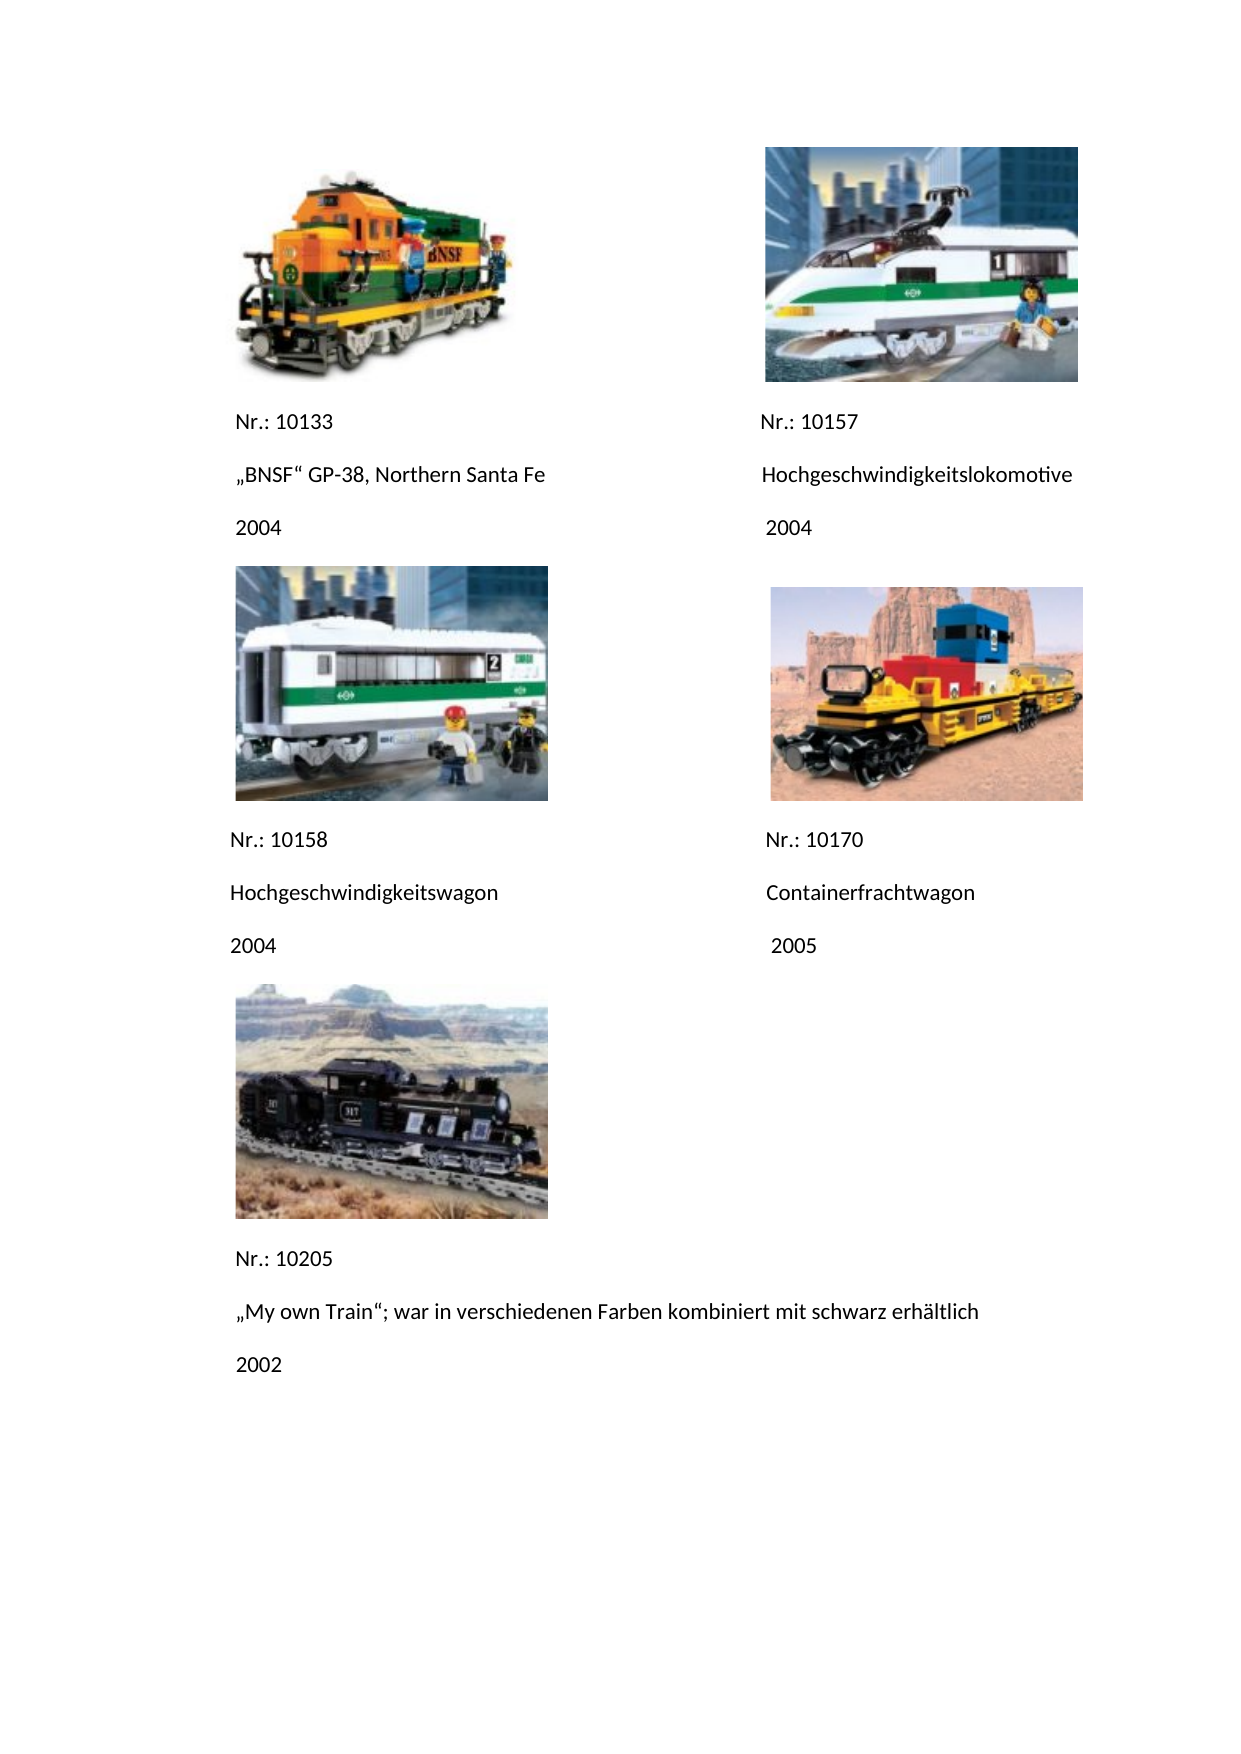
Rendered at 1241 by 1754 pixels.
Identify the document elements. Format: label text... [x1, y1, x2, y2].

text 2004 2005 [148, 931, 1093, 959]
text Nr.: 10205 [148, 1244, 1093, 1272]
text Nr.: 10158 Nr.: 10170 [148, 825, 1093, 853]
text 2004 2004 [148, 513, 1093, 541]
text Hochgeschwindigkeitswagon Containerfrachtwagon [148, 878, 1093, 906]
picture [770, 587, 1083, 801]
text „My own Train“; war in verschiedenen Farben kombiniert mit schwarz erhältlich [148, 1297, 1093, 1325]
picture [765, 147, 1078, 382]
picture [235, 984, 548, 1219]
text „BNSF“ GP-38, Northern Santa Fe Hochgeschwindigkeitslokomotive [148, 460, 1093, 488]
picture [235, 566, 548, 801]
picture [215, 169, 528, 382]
text Nr.: 10133 Nr.: 10157 [148, 407, 1093, 435]
text 2002 [148, 1350, 1093, 1378]
